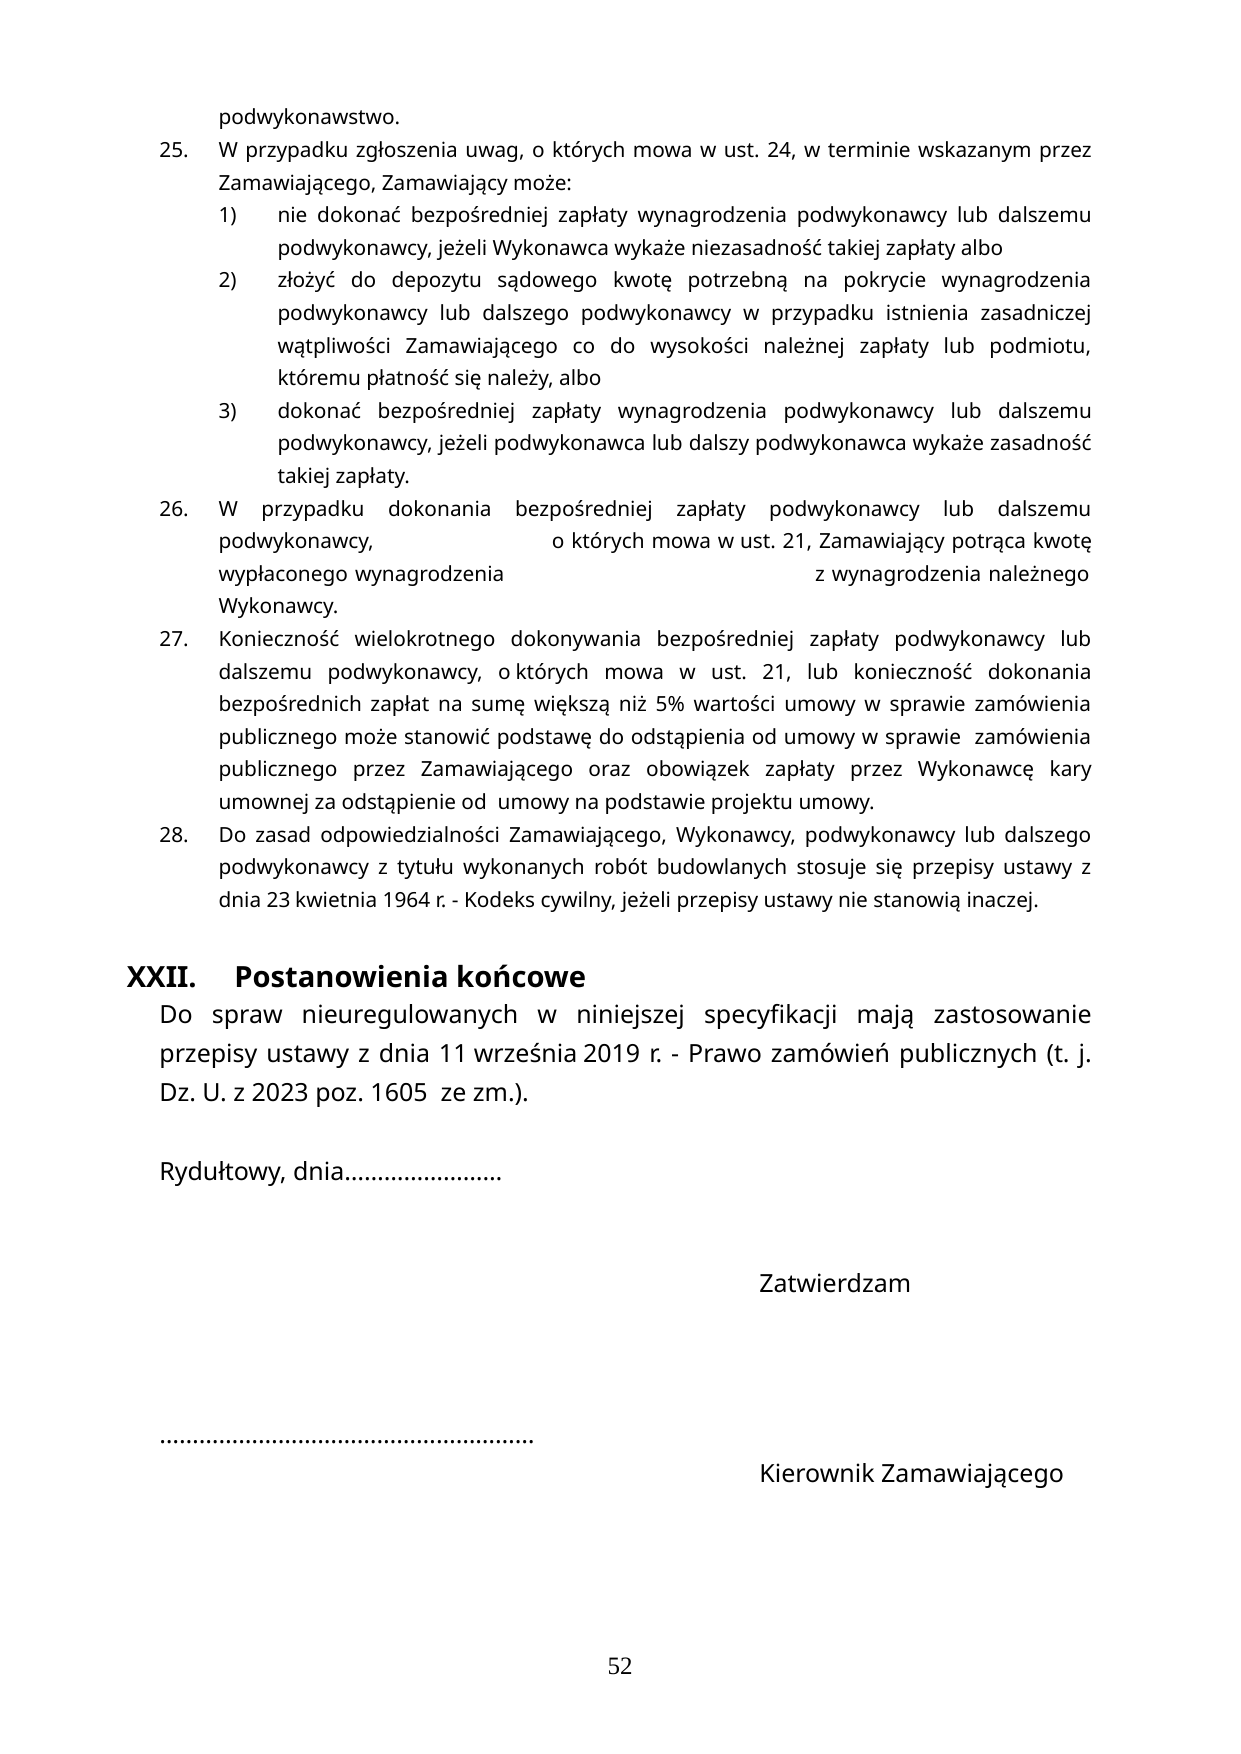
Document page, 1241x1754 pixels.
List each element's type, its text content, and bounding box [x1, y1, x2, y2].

list W przypadku dokonania bezpośredniej zapłaty podwykonawcy lub dalszemu podwykonawcy, o których mowa w ust. 21, Zamawiający potrąca kwotę wypłaconego wynagrodzenia z wynagrodzenia należnego Wykonawcy. [159, 494, 1092, 620]
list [159, 102, 1092, 131]
list złożyć do depozytu sądowego kwotę potrzebną na pokrycie wynagrodzenia podwykonawcy lub dalszego podwykonawcy w przypadku istnienia zasadniczej wątpliwości Zamawiającego co do wysokości należnej zapłaty lub podmiotu, któremu płatność się należy, albo [218, 266, 1092, 392]
text Kierownik Zamawiającego [159, 1456, 1092, 1490]
list W przypadku zgłoszenia uwag, o których mowa w ust. 24, w terminie wskazanym przez Zamawiającego, Zamawiający może: [159, 135, 1092, 196]
list Konieczność wielokrotnego dokonywania bezpośredniej zapłaty podwykonawcy lub dalszemu podwykonawcy, o których mowa w ust. 21, lub konieczność dokonania bezpośrednich zapłat na sumę większą niż 5% wartości umowy w sprawie zamówienia publicznego może stanowić podstawę do odstąpienia od umowy w sprawie zamówienia publicznego przez Zamawiającego oraz obowiązek zapłaty przez Wykonawcę kary umownej za odstąpienie od umowy na podstawie projektu umowy. [159, 624, 1092, 816]
text Zatwierdzam [159, 1231, 1092, 1299]
list dokonać bezpośredniej zapłaty wynagrodzenia podwykonawcy lub dalszemu podwykonawcy, jeżeli podwykonawca lub dalszy podwykonawca wykaże zasadność takiej zapłaty. [218, 396, 1092, 489]
list nie dokonać bezpośredniej zapłaty wynagrodzenia podwykonawcy lub dalszemu podwykonawcy, jeżeli Wykonawca wykaże niezasadność takiej zapłaty albo [218, 200, 1092, 261]
text Do spraw nieuregulowanych w niniejszej specyfikacji mają zastosowanie przepisy ustawy z dnia 11 września 2019 r. - Prawo zamówień publicznych (t. j. Dz. U. z 2023 poz. 1605 ze zm.). [159, 996, 1092, 1109]
list Do zasad odpowiedzialności Zamawiającego, Wykonawcy, podwykonawcy lub dalszego podwykonawcy z tytułu wykonanych robót budowlanych stosuje się przepisy ustawy z dnia 23 kwietnia 1964 r. - Kodeks cywilny, jeżeli przepisy ustawy nie stanowią inaczej. [159, 820, 1092, 913]
text ………………………………………………… [159, 1383, 1092, 1451]
subtitle Postanowienia końcowe [197, 957, 1092, 996]
text Rydułtowy, dnia…………………… [159, 1153, 1092, 1226]
